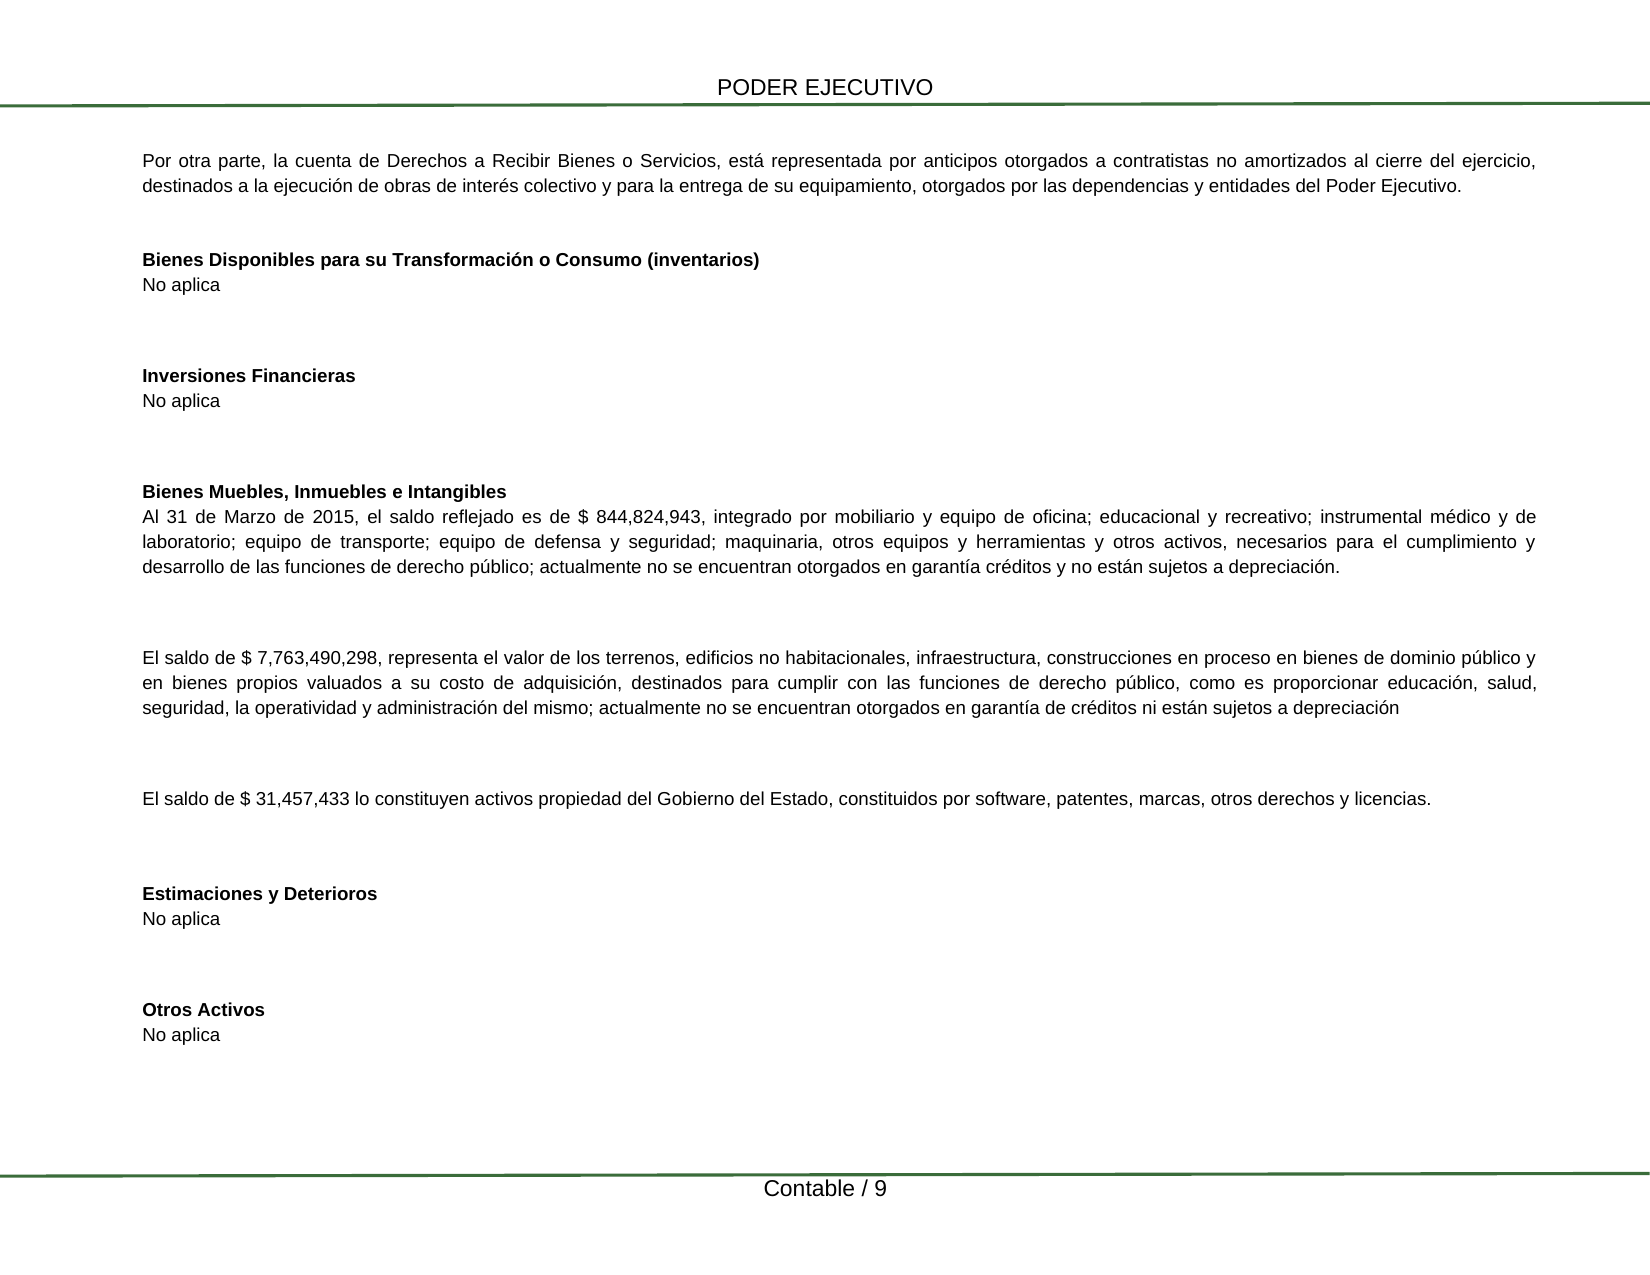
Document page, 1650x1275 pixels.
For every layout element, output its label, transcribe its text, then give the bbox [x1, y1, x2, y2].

text Bienes Disponibles para su Transformación o Consumo (inventarios) [142, 249, 1537, 271]
text Bienes Muebles, Inmuebles e Intangibles [142, 481, 1537, 503]
text No aplica [142, 1024, 1537, 1045]
text Otros Activos [142, 999, 1537, 1021]
text El saldo de $ 31,457,433 lo constituyen activos propiedad del Gobierno del Estado, constituidos por software, patentes, marcas, otros derechos y licencias. [142, 788, 1537, 809]
text Estimaciones y Deterioros [142, 883, 1537, 904]
text No aplica [142, 908, 1537, 929]
text El saldo de $ 7,763,490,298, representa el valor de los terrenos, edificios no habitacionales, infraestructura, construcciones en proceso en bienes de dominio público y en bienes propios valuados a su costo de adquisición, destinados para cumplir con las funciones de derecho público, como es proporcionar educación, salud, seguridad, la operatividad y administración del mismo; actualmente no se encuentran otorgados en garantía de créditos ni están sujetos a depreciación [142, 647, 1537, 718]
text Inversiones Financieras [142, 365, 1537, 387]
text Al 31 de Marzo de 2015, el saldo reflejado es de $ 844,824,943, integrado por mobiliario y equipo de oficina; educacional y recreativo; instrumental médico y de laboratorio; equipo de transporte; equipo de defensa y seguridad; maquinaria, otros equipos y herramientas y otros activos, necesarios para el cumplimiento y desarrollo de las funciones de derecho público; actualmente no se encuentran otorgados en garantía créditos y no están sujetos a depreciación. [142, 506, 1537, 577]
text No aplica [142, 390, 1537, 412]
text No aplica [142, 274, 1537, 296]
text Por otra parte, la cuenta de Derechos a Recibir Bienes o Servicios, está representada por anticipos otorgados a contratistas no amortizados al cierre del ejercicio, destinados a la ejecución de obras de interés colectivo y para la entrega de su equipamiento, otorgados por las dependencias y entidades del Poder Ejecutivo. [142, 150, 1537, 196]
